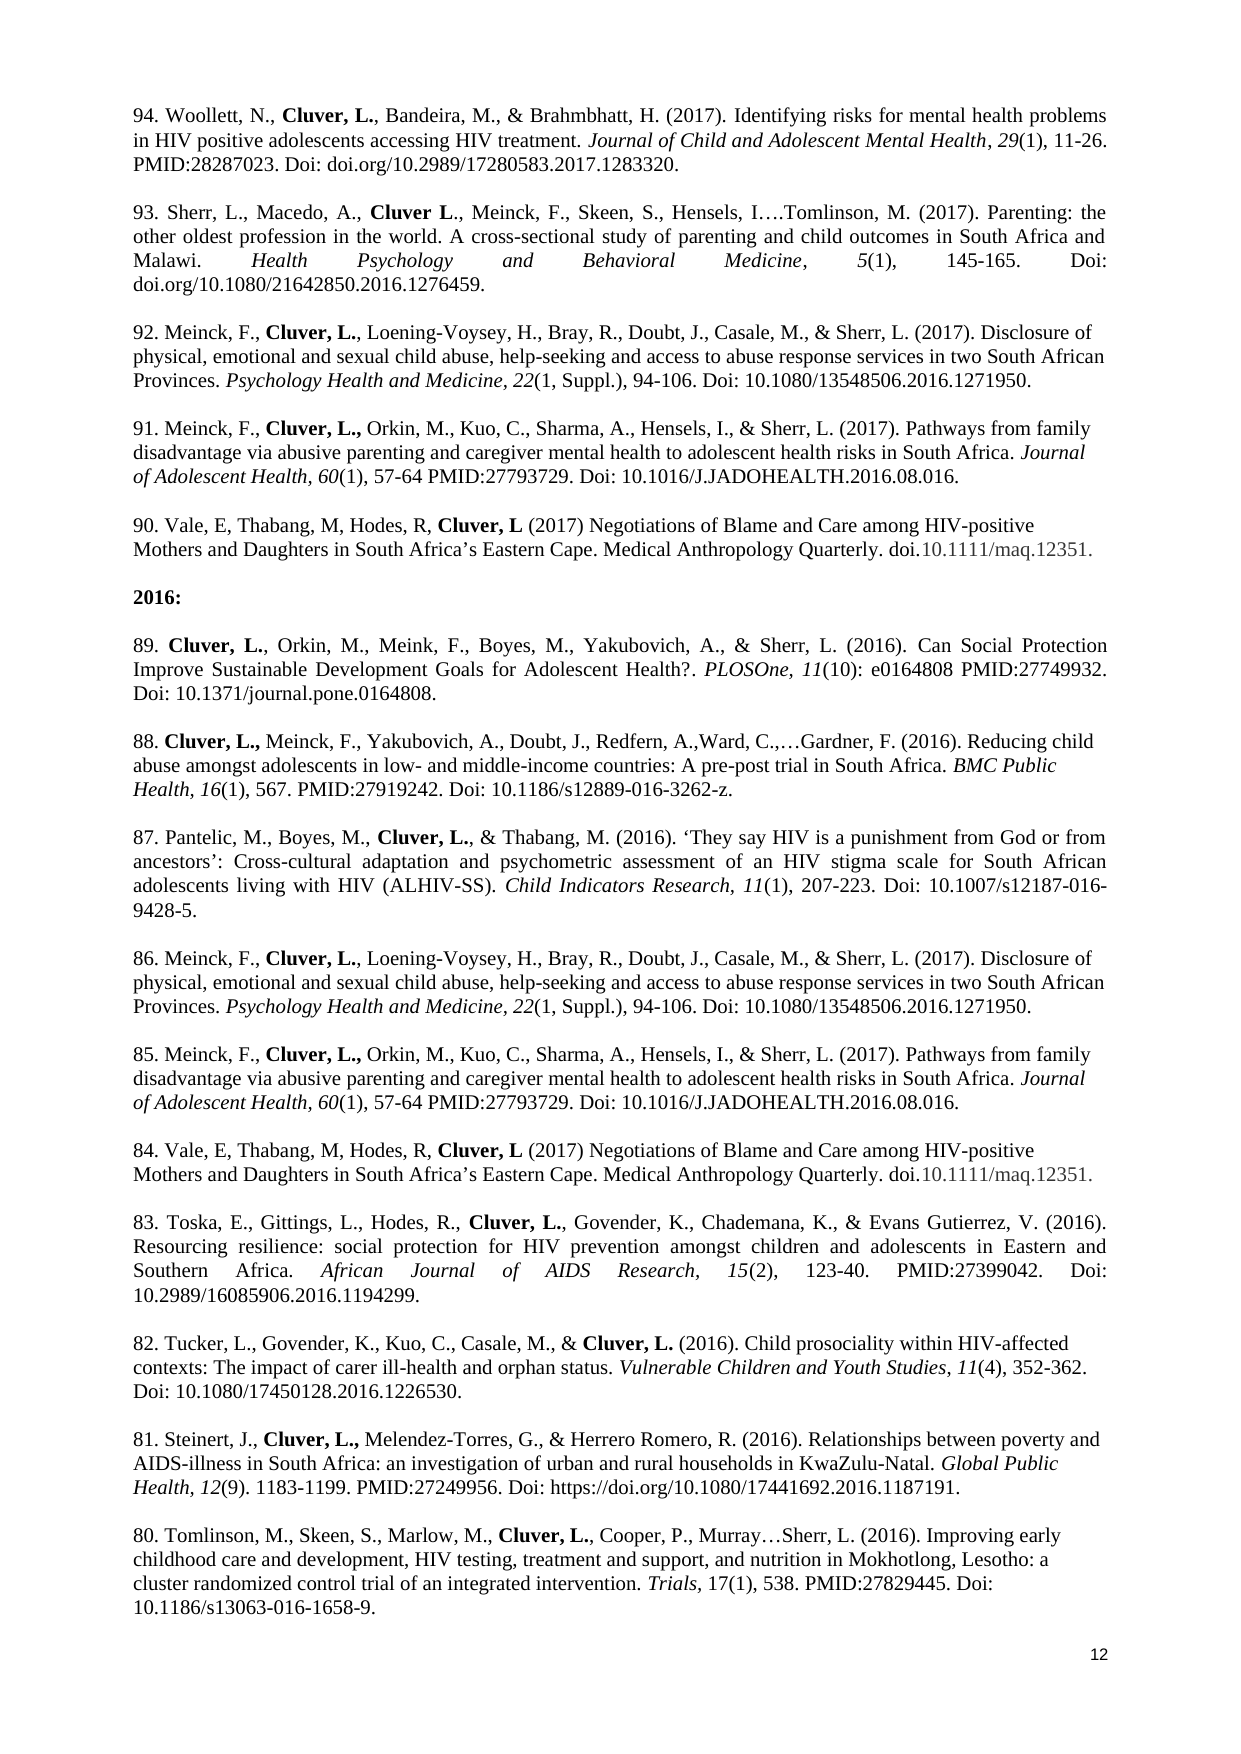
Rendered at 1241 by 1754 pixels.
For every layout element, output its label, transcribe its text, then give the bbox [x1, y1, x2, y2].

text 94. Woollett, N., Cluver, L., Bandeira, M., & Brahmbhatt, H. (2017). Identifying risks for mental health problems in HIV positive adolescents accessing HIV treatment. Journal of Child and Adolescent Mental Health, 29(1), 11-26. PMID:28287023. Doi: doi.org/10.2989/17280583.2017.1283320. [133, 103, 1107, 176]
text 88. Cluver, L., Meinck, F., Yakubovich, A., Doubt, J., Redfern, A.,Ward, C.,…Gardner, F. (2016). Reducing child abuse amongst adolescents in low- and middle-income countries: A pre-post trial in South Africa. BMC Public Health, 16(1), 567. PMID:27919242. Doi: 10.1186/s12889-016-3262-z. [133, 729, 1107, 801]
text 2016: [133, 585, 1107, 609]
text 89. Cluver, L., Orkin, M., Meink, F., Boyes, M., Yakubovich, A., & Sherr, L. (2016). Can Social Protection Improve Sustainable Development Goals for Adolescent Health?. PLOSOne, 11(10): e0164808 PMID:27749932. Doi: 10.1371/journal.pone.0164808. [133, 633, 1107, 705]
text 81. Steinert, J., Cluver, L., Melendez-Torres, G., & Herrero Romero, R. (2016). Relationships between poverty and AIDS-illness in South Africa: an investigation of urban and rural households in KwaZulu-Natal. Global Public Health, 12(9). 1183-1199. PMID:27249956. Doi: https://doi.org/10.1080/17441692.2016.1187191. [133, 1427, 1107, 1499]
text 87. Pantelic, M., Boyes, M., Cluver, L., & Thabang, M. (2016). ‘They say HIV is a punishment from God or from ancestors’: Cross-cultural adaptation and psychometric assessment of an HIV stigma scale for South African adolescents living with HIV (ALHIV-SS). Child Indicators Research, 11(1), 207-223. Doi: 10.1007/s12187-016-9428-5. [133, 825, 1107, 922]
text 91. Meinck, F., Cluver, L., Orkin, M., Kuo, C., Sharma, A., Hensels, I., & Sherr, L. (2017). Pathways from family disadvantage via abusive parenting and caregiver mental health to adolescent health risks in South Africa. Journal of Adolescent Health, 60(1), 57-64 PMID:27793729. Doi: 10.1016/J.JADOHEALTH.2016.08.016. [133, 416, 1107, 488]
text 93. Sherr, L., Macedo, A., Cluver L., Meinck, F., Skeen, S., Hensels, I….Tomlinson, M. (2017). Parenting: the other oldest profession in the world. A cross-sectional study of parenting and child outcomes in South Africa and Malawi. Health Psychology and Behavioral Medicine, 5(1), 145-165. Doi: doi.org/10.1080/21642850.2016.1276459. [133, 200, 1107, 296]
text 85. Meinck, F., Cluver, L., Orkin, M., Kuo, C., Sharma, A., Hensels, I., & Sherr, L. (2017). Pathways from family disadvantage via abusive parenting and caregiver mental health to adolescent health risks in South Africa. Journal of Adolescent Health, 60(1), 57-64 PMID:27793729. Doi: 10.1016/J.JADOHEALTH.2016.08.016. [133, 1042, 1107, 1114]
text 82. Tucker, L., Govender, K., Kuo, C., Casale, M., & Cluver, L. (2016). Child prosociality within HIV-affected contexts: The impact of carer ill-health and orphan status. Vulnerable Children and Youth Studies, 11(4), 352-362. Doi: 10.1080/17450128.2016.1226530. [133, 1331, 1107, 1403]
text 80. Tomlinson, M., Skeen, S., Marlow, M., Cluver, L., Cooper, P., Murray…Sherr, L. (2016). Improving early childhood care and development, HIV testing, treatment and support, and nutrition in Mokhotlong, Lesotho: a cluster randomized control trial of an integrated intervention. Trials, 17(1), 538. PMID:27829445. Doi: 10.1186/s13063-016-1658-9. [133, 1523, 1107, 1619]
text 90. Vale, E, Thabang, M, Hodes, R, Cluver, L (2017) Negotiations of Blame and Care among HIV-positive Mothers and Daughters in South Africa’s Eastern Cape. Medical Anthropology Quarterly. doi.10.1111/maq.12351. [133, 512, 1107, 561]
text 84. Vale, E, Thabang, M, Hodes, R, Cluver, L (2017) Negotiations of Blame and Care among HIV-positive Mothers and Daughters in South Africa’s Eastern Cape. Medical Anthropology Quarterly. doi.10.1111/maq.12351. [133, 1138, 1107, 1186]
text 83. Toska, E., Gittings, L., Hodes, R., Cluver, L., Govender, K., Chademana, K., & Evans Gutierrez, V. (2016). Resourcing resilience: social protection for HIV prevention amongst children and adolescents in Eastern and Southern Africa. African Journal of AIDS Research, 15(2), 123-40. PMID:27399042. Doi: 10.2989/16085906.2016.1194299. [133, 1210, 1107, 1307]
text 92. Meinck, F., Cluver, L., Loening-Voysey, H., Bray, R., Doubt, J., Casale, M., & Sherr, L. (2017). Disclosure of physical, emotional and sexual child abuse, help-seeking and access to abuse response services in two South African Provinces. Psychology Health and Medicine, 22(1, Suppl.), 94-106. Doi: 10.1080/13548506.2016.1271950. [133, 320, 1107, 392]
text 86. Meinck, F., Cluver, L., Loening-Voysey, H., Bray, R., Doubt, J., Casale, M., & Sherr, L. (2017). Disclosure of physical, emotional and sexual child abuse, help-seeking and access to abuse response services in two South African Provinces. Psychology Health and Medicine, 22(1, Suppl.), 94-106. Doi: 10.1080/13548506.2016.1271950. [133, 946, 1107, 1018]
